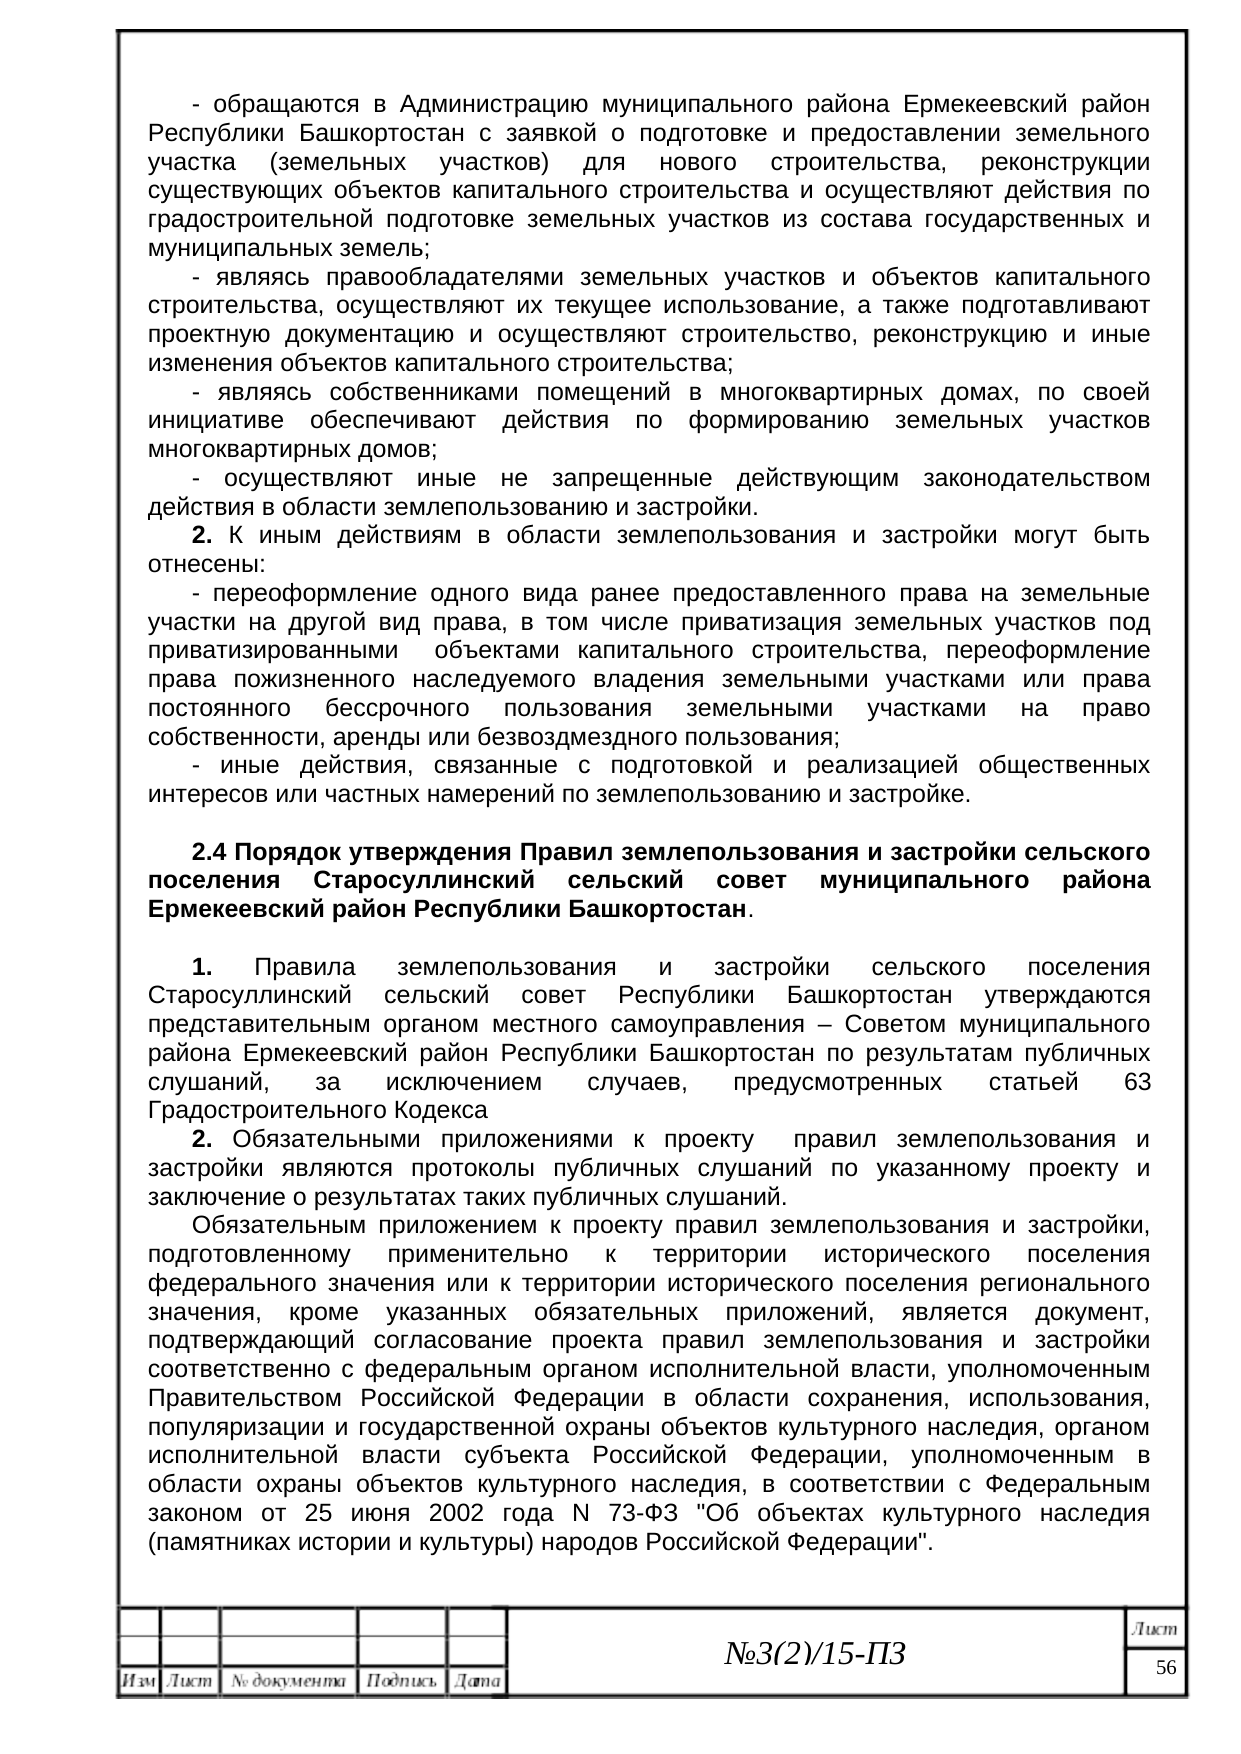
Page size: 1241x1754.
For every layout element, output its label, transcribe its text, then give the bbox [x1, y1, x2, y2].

text 2. Обязательными приложениями к проекту правил землепользования и застройки являются протоколы публичных слушаний по указанному проекту и заключение о результатах таких публичных слушаний. [148, 1124, 1152, 1210]
text 1. Правила землепользования и застройки сельского поселения Старосуллинский сельский совет Республики Башкортостан утверждаются представительным органом местного самоуправления – Советом муниципального района Ермекеевский район Республики Башкортостан по результатам публичных слушаний, за исключением случаев, предусмотренных статьей 63 Градостроительного Кодекса [148, 952, 1152, 1124]
text Обязательным приложением к проекту правил землепользования и застройки, подготовленному применительно к территории исторического поселения федерального значения или к территории исторического поселения регионального значения, кроме указанных обязательных приложений, является документ, подтверждающий согласование проекта правил землепользования и застройки соответственно с федеральным органом исполнительной власти, уполномоченным Правительством Российской Федерации в области сохранения, использования, популяризации и государственной охраны объектов культурного наследия, органом исполнительной власти субъекта Российской Федерации, уполномоченным в области охраны объектов культурного наследия, в соответствии с Федеральным законом от 25 июня 2002 года N 73-ФЗ "Об объектах культурного наследия (памятниках истории и культуры) народов Российской Федерации". [148, 1210, 1152, 1555]
text - являясь собственниками помещений в многоквартирных домах, по своей инициативе обеспечивают действия по формированию земельных участков многоквартирных домов; [148, 377, 1152, 463]
text - осуществляют иные не запрещенные действующим законодательством действия в области землепользованию и застройки. [148, 463, 1152, 520]
text - являясь правообладателями земельных участков и объектов капитального строительства, осуществляют их текущее использование, а также подготавливают проектную документацию и осуществляют строительство, реконструкцию и иные изменения объектов капитального строительства; [148, 262, 1152, 377]
text 2. К иным действиям в области землепользования и застройки могут быть отнесены: [148, 520, 1152, 578]
text - обращаются в Администрацию муниципального района Ермекеевский район Республики Башкортостан с заявкой о подготовке и предоставлении земельного участка (земельных участков) для нового строительства, реконструкции существующих объектов капитального строительства и осуществляют действия по градостроительной подготовке земельных участков из состава государственных и муниципальных земель; [148, 89, 1152, 262]
text - иные действия, связанные с подготовкой и реализацией общественных интересов или частных намерений по землепользованию и застройке. [148, 750, 1152, 808]
text 2.4 Порядок утверждения Правил землепользования и застройки сельского поселения Старосуллинский сельский совет муниципального района Ермекеевский район Республики Башкортостан. [148, 837, 1152, 923]
text - переоформление одного вида ранее предоставленного права на земельные участки на другой вид права, в том числе приватизация земельных участков под приватизированными объектами капитального строительства, переоформление права пожизненного наследуемого владения земельными участками или права постоянного бессрочного пользования земельными участками на право собственности, аренды или безвоздмездного пользования; [148, 578, 1152, 750]
